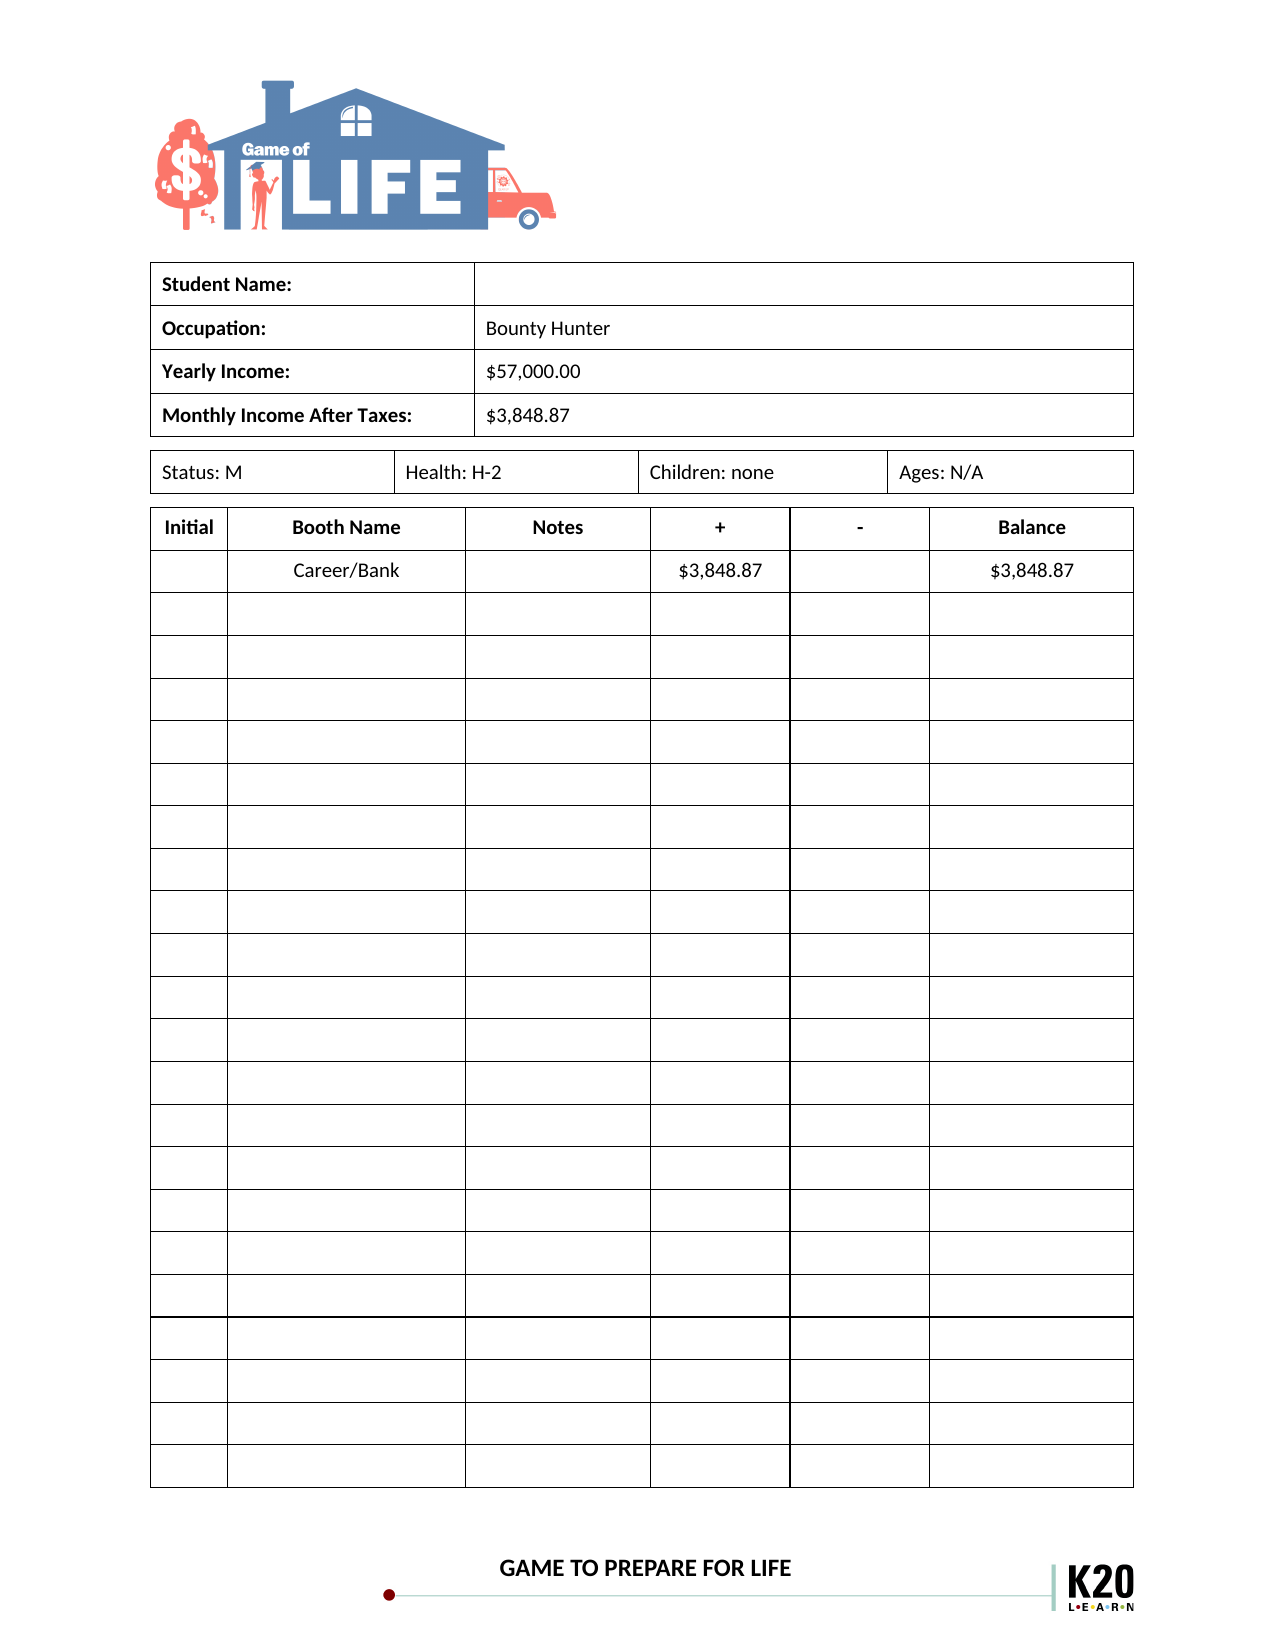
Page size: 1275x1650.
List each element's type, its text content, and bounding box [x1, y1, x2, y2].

table_cell [466, 593, 650, 635]
table_cell [151, 721, 227, 763]
table_cell $3,848.87 [651, 551, 789, 592]
table_cell [466, 1318, 650, 1359]
table_cell [228, 764, 465, 805]
table_cell Career/Bank [228, 551, 465, 592]
table_cell [651, 1105, 789, 1146]
table_cell [791, 1275, 929, 1316]
table_cell [466, 1105, 650, 1146]
table_cell [930, 891, 1133, 933]
table_cell [228, 1403, 465, 1444]
table_cell [791, 1403, 929, 1444]
table_cell [151, 849, 227, 890]
table_cell [791, 806, 929, 848]
table_cell [151, 679, 227, 720]
table_cell Monthly Income After Taxes: [151, 394, 474, 436]
table_cell [151, 1403, 227, 1444]
table_header Health: H-2 [395, 451, 638, 493]
table_cell [791, 1147, 929, 1189]
table_cell [791, 1318, 929, 1359]
table_cell [228, 1360, 465, 1402]
table_cell [651, 593, 789, 635]
table_cell [930, 977, 1133, 1018]
table_cell [651, 849, 789, 890]
table_cell [228, 806, 465, 848]
table_cell [466, 636, 650, 677]
table_cell [930, 1360, 1133, 1402]
table_cell a [466, 1360, 650, 1402]
table_cell [651, 1147, 789, 1189]
table_cell [228, 1232, 465, 1274]
table_cell [151, 1445, 227, 1487]
table_cell [228, 1275, 465, 1316]
table_cell [791, 1019, 929, 1061]
table_header Notes [466, 508, 650, 549]
table_cell [930, 934, 1133, 976]
table_cell [228, 1019, 465, 1061]
table_header Ages: N/A [888, 451, 1133, 493]
table_header + [651, 508, 789, 549]
table_cell [930, 1445, 1133, 1487]
picture [585, 1562, 594, 1573]
table_cell [466, 806, 650, 848]
table_cell [228, 1190, 465, 1231]
table_cell [930, 1275, 1133, 1316]
table_cell [930, 1190, 1133, 1231]
table_cell [791, 1360, 929, 1402]
table_cell Occupation: [151, 306, 474, 349]
table_cell [651, 1275, 789, 1316]
table_cell [930, 721, 1133, 763]
table_cell [651, 1190, 789, 1231]
table_cell [228, 593, 465, 635]
table_header Student Name: [151, 263, 474, 305]
table_cell [466, 1147, 650, 1189]
table_cell [151, 1019, 227, 1061]
table_cell [791, 849, 929, 890]
table_cell [466, 1062, 650, 1103]
table_cell [651, 679, 789, 720]
table_cell [930, 1403, 1133, 1444]
table_cell $3,848.87 [475, 394, 1133, 436]
table_cell [466, 1232, 650, 1274]
table_cell Yearly Income: [151, 350, 474, 392]
table_cell [651, 1360, 789, 1402]
table_header Children: none [639, 451, 887, 493]
table_cell [228, 679, 465, 720]
table_header - [791, 508, 929, 549]
table_cell [151, 1147, 227, 1189]
table_cell $57,000.00 [475, 350, 1133, 392]
table_cell [466, 1275, 650, 1316]
table_cell a [466, 1403, 650, 1444]
table_cell [151, 891, 227, 933]
table_cell [466, 764, 650, 805]
table_cell [651, 1445, 789, 1487]
table_cell [791, 593, 929, 635]
table_cell [930, 1062, 1133, 1103]
table_cell [228, 1105, 465, 1146]
table_cell [930, 679, 1133, 720]
table_cell [791, 551, 929, 592]
table_header Booth Name [228, 508, 465, 549]
picture [150, 75, 561, 232]
table_cell [651, 1318, 789, 1359]
table_cell [151, 1275, 227, 1316]
table_cell [151, 1318, 227, 1359]
table_cell [651, 891, 789, 933]
table_cell [791, 636, 929, 677]
table_cell [151, 593, 227, 635]
table_cell $3,848.87 [930, 551, 1133, 592]
table_cell [228, 934, 465, 976]
table_cell [228, 849, 465, 890]
table_cell [151, 1062, 227, 1103]
table_cell [151, 1360, 227, 1402]
table_cell [651, 764, 789, 805]
table_cell [466, 1019, 650, 1061]
table_cell [151, 636, 227, 677]
table_cell [228, 891, 465, 933]
table_cell [651, 934, 789, 976]
table_cell [930, 1147, 1133, 1189]
table_cell [228, 1147, 465, 1189]
table_header Status: M [151, 451, 394, 493]
table_cell [151, 934, 227, 976]
table_cell [466, 679, 650, 720]
table_cell [791, 764, 929, 805]
table_cell [466, 721, 650, 763]
table_cell [151, 977, 227, 1018]
table_cell [151, 1232, 227, 1274]
table_cell [930, 1105, 1133, 1146]
table_cell [930, 1019, 1133, 1061]
table_cell [466, 551, 650, 592]
table_cell [228, 636, 465, 677]
table_cell [651, 721, 789, 763]
table_cell [791, 721, 929, 763]
table_cell [930, 849, 1133, 890]
table_cell [791, 679, 929, 720]
table_cell [791, 977, 929, 1018]
table_cell [791, 1062, 929, 1103]
table_cell [228, 1445, 465, 1487]
table_cell [930, 1232, 1133, 1274]
table_cell [651, 1232, 789, 1274]
table_cell Bounty Hunter [475, 306, 1133, 349]
table_cell [791, 1105, 929, 1146]
table_cell [651, 977, 789, 1018]
table_cell [791, 1232, 929, 1274]
table_cell [466, 891, 650, 933]
table_cell [228, 977, 465, 1018]
table_header Balance [930, 508, 1133, 549]
table_cell [651, 1019, 789, 1061]
table_cell a [466, 1445, 650, 1487]
table_cell [651, 806, 789, 848]
table_cell [930, 636, 1133, 677]
table_cell [651, 1403, 789, 1444]
picture [383, 1561, 1134, 1614]
table_cell [151, 1190, 227, 1231]
table_cell [151, 764, 227, 805]
table_cell [791, 1190, 929, 1231]
table_cell [651, 1062, 789, 1103]
table_cell [930, 806, 1133, 848]
table_cell [466, 977, 650, 1018]
table_cell [228, 721, 465, 763]
table_cell [791, 891, 929, 933]
picture [536, 1561, 546, 1570]
table_cell [151, 1105, 227, 1146]
table_cell [151, 806, 227, 848]
table_cell [930, 764, 1133, 805]
table_cell [466, 849, 650, 890]
picture [717, 1562, 726, 1573]
table_cell [930, 593, 1133, 635]
table_cell [466, 1190, 650, 1231]
table_cell [791, 1445, 929, 1487]
table_cell [930, 1318, 1133, 1359]
table_cell [228, 1062, 465, 1103]
table_cell [651, 636, 789, 677]
table_cell a [228, 1318, 465, 1359]
table_cell [791, 934, 929, 976]
table_cell [151, 551, 227, 592]
table_header [475, 263, 1133, 305]
table_cell [466, 934, 650, 976]
table_header Initial [151, 508, 227, 549]
